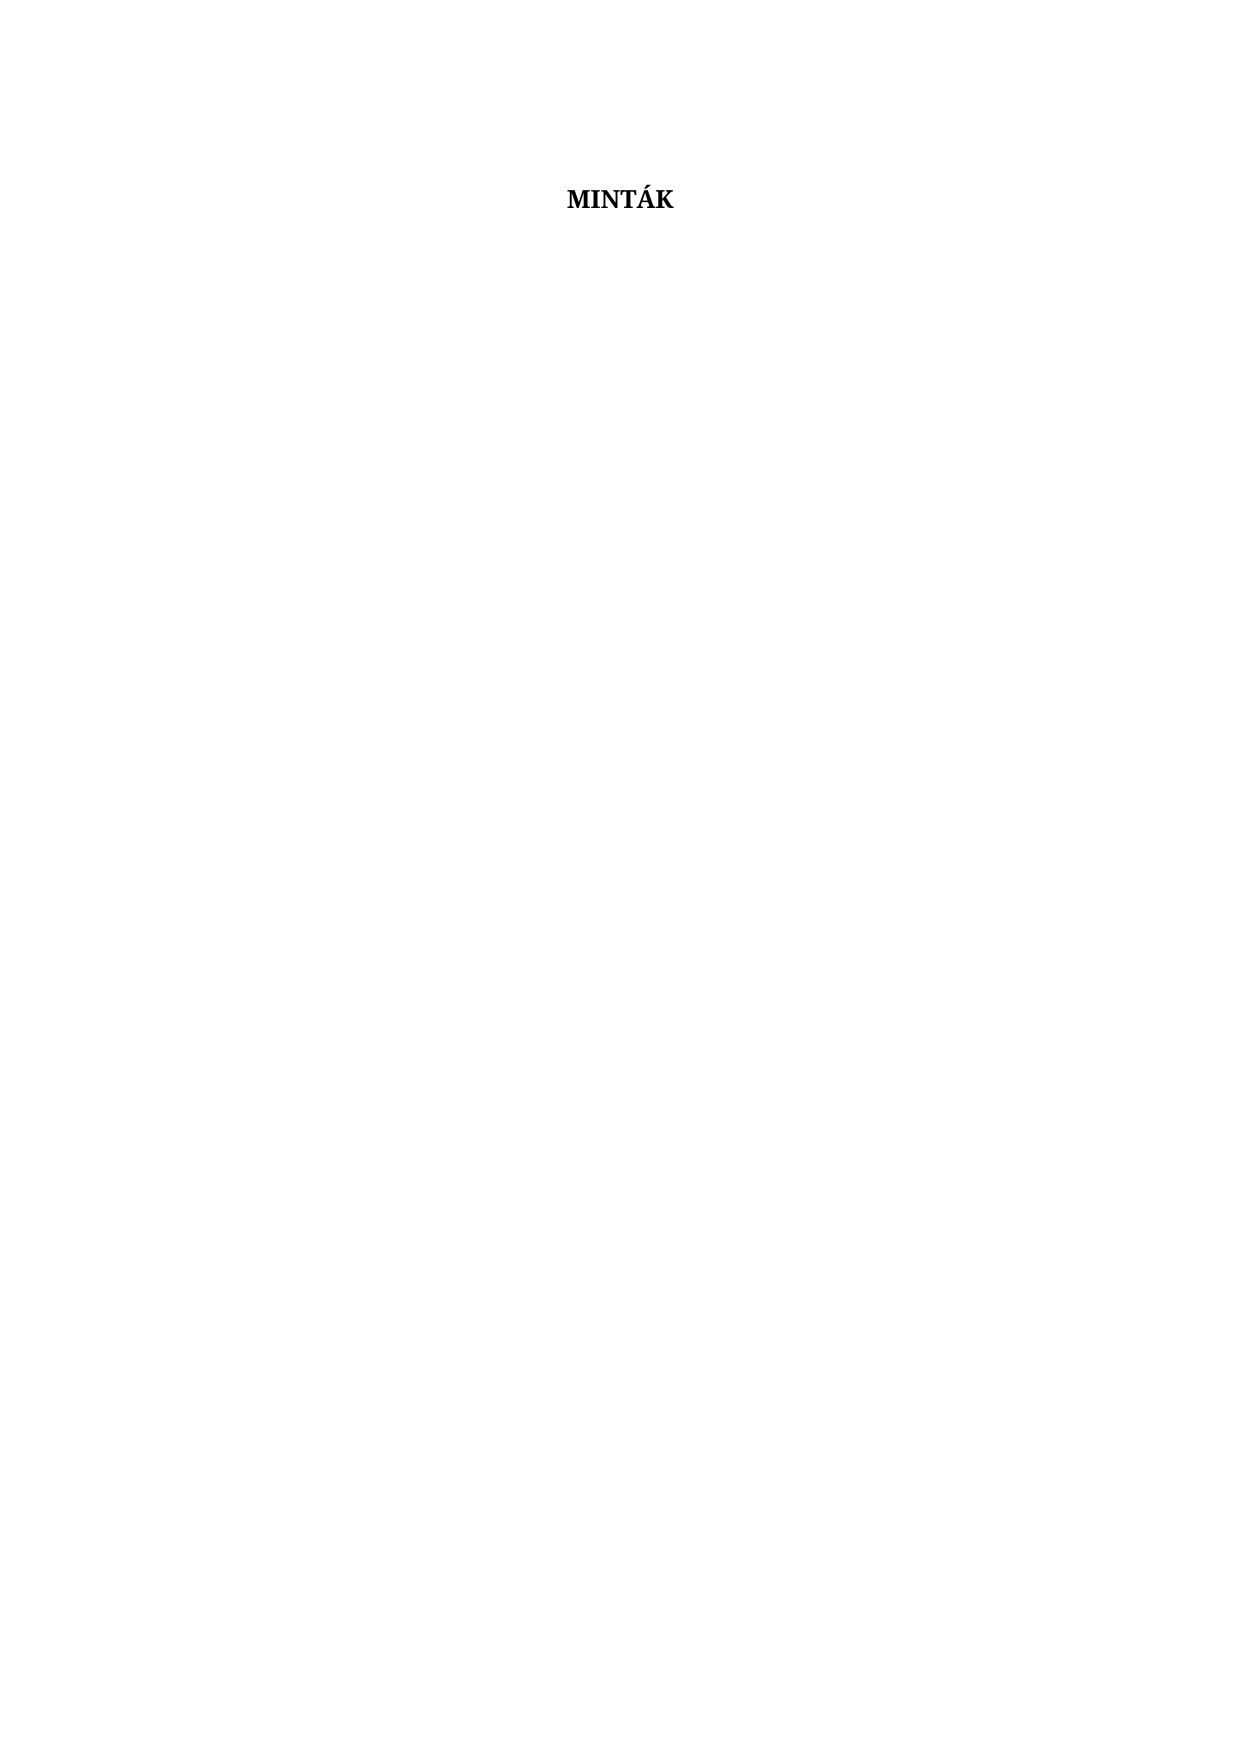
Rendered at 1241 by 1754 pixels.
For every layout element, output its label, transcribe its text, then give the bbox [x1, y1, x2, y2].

text MINTÁK [148, 182, 1093, 216]
